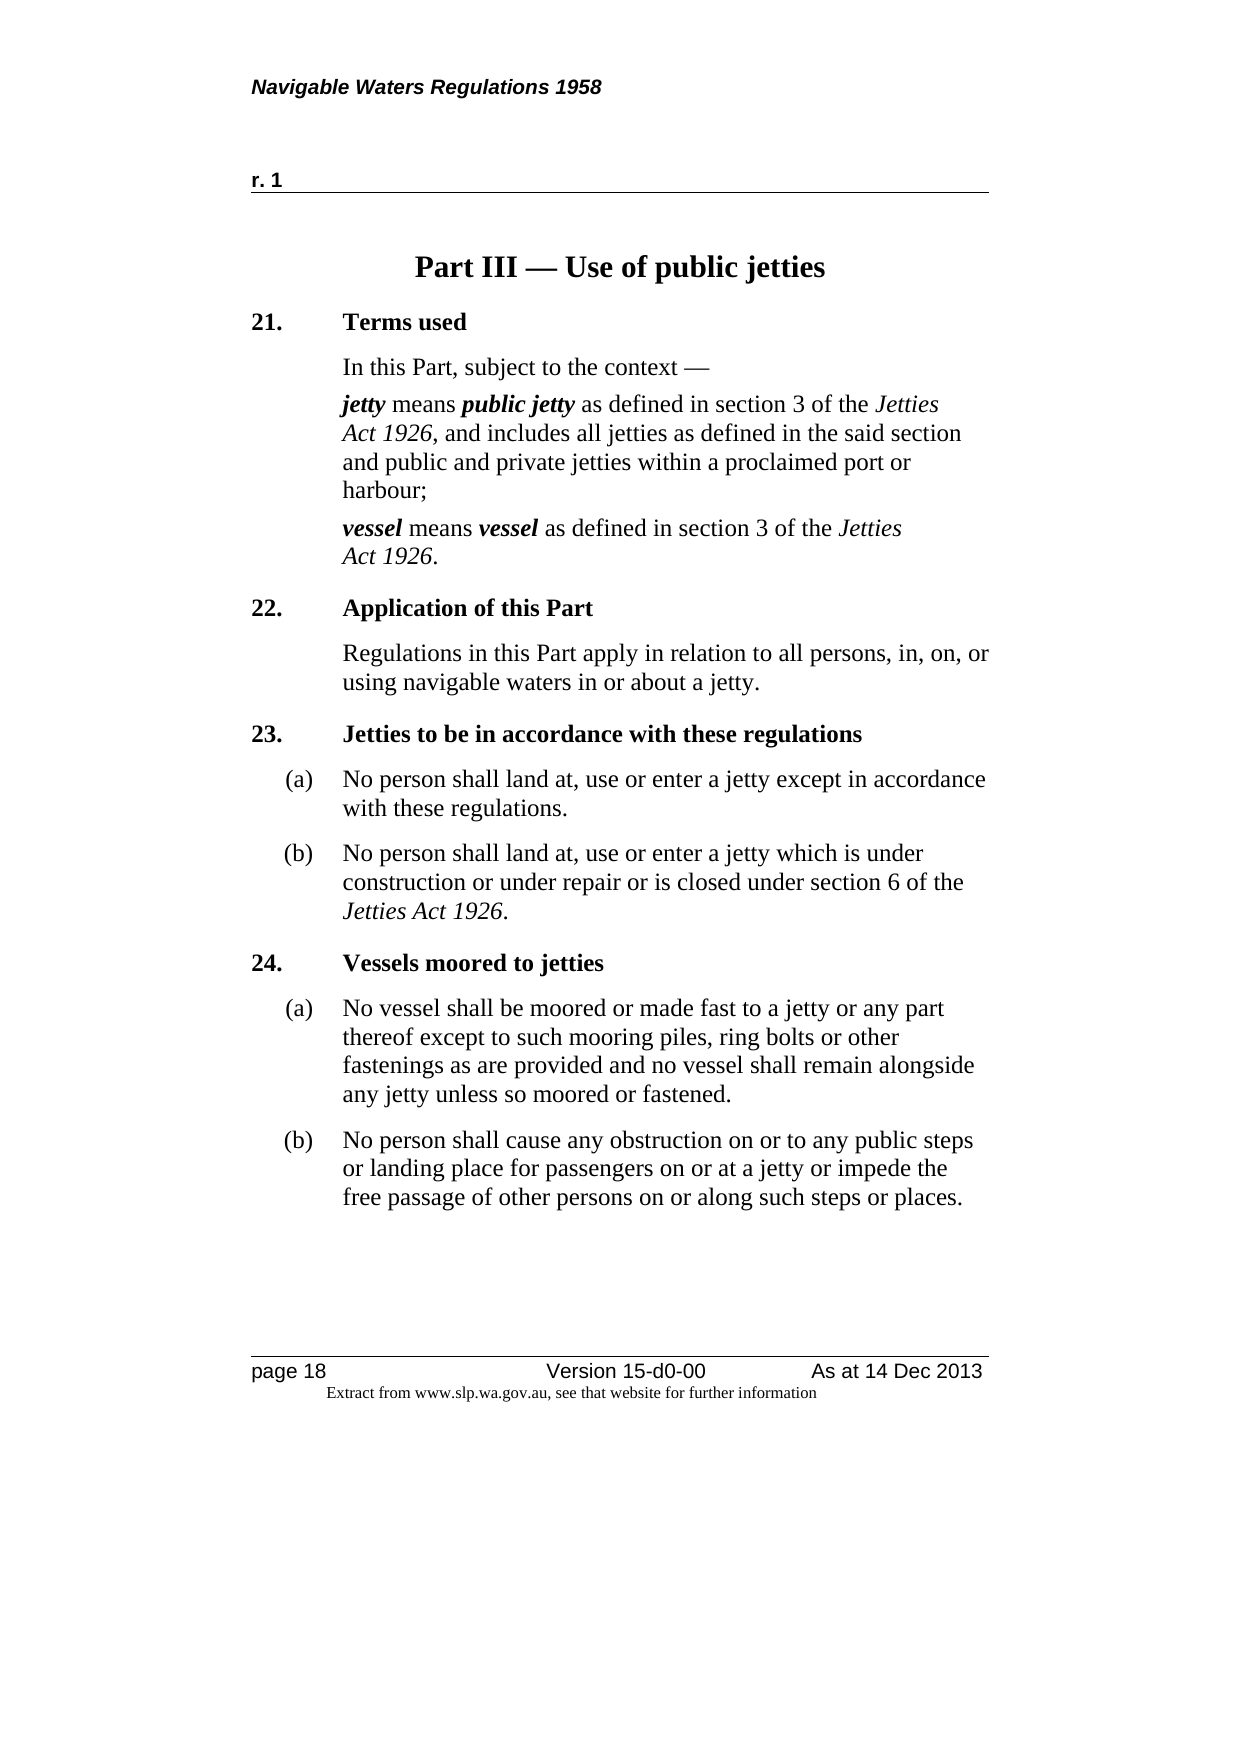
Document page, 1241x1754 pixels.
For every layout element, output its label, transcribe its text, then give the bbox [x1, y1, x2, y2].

text vessel means vessel as defined in section 3 of the Jetties Act 1926. [251, 513, 989, 570]
subtitle 22. Application of this Part [251, 593, 989, 622]
subtitle Part III — Use of public jetties [251, 248, 989, 284]
text (b) No person shall land at, use or enter a jetty which is under construction or under repair or is closed under section 6 of the Jetties Act 1926. [251, 838, 989, 925]
subtitle 24. Vessels moored to jetties [251, 948, 989, 976]
text (a) No person shall land at, use or enter a jetty except in accordance with these regulations. [251, 764, 989, 822]
text jetty means public jetty as defined in section 3 of the Jetties Act 1926, and includes all jetties as defined in the said section and public and private jetties within a proclaimed port or harbour; [251, 389, 989, 504]
subtitle 21. Terms used [251, 307, 989, 336]
text In this Part, subject to the context — [251, 352, 989, 381]
text (b) No person shall cause any obstruction on or to any public steps or landing place for passengers on or at a jetty or impede the free passage of other persons on or along such steps or places. [251, 1125, 989, 1211]
text (a) No vessel shall be moored or made fast to a jetty or any part thereof except to such mooring piles, ring bolts or other fastenings as are provided and no vessel shall remain alongside any jetty unless so moored or fastened. [251, 993, 989, 1108]
subtitle 23. Jetties to be in accordance with these regulations [251, 719, 989, 748]
text Regulations in this Part apply in relation to all persons, in, on, or using navigable waters in or about a jetty. [251, 638, 989, 696]
